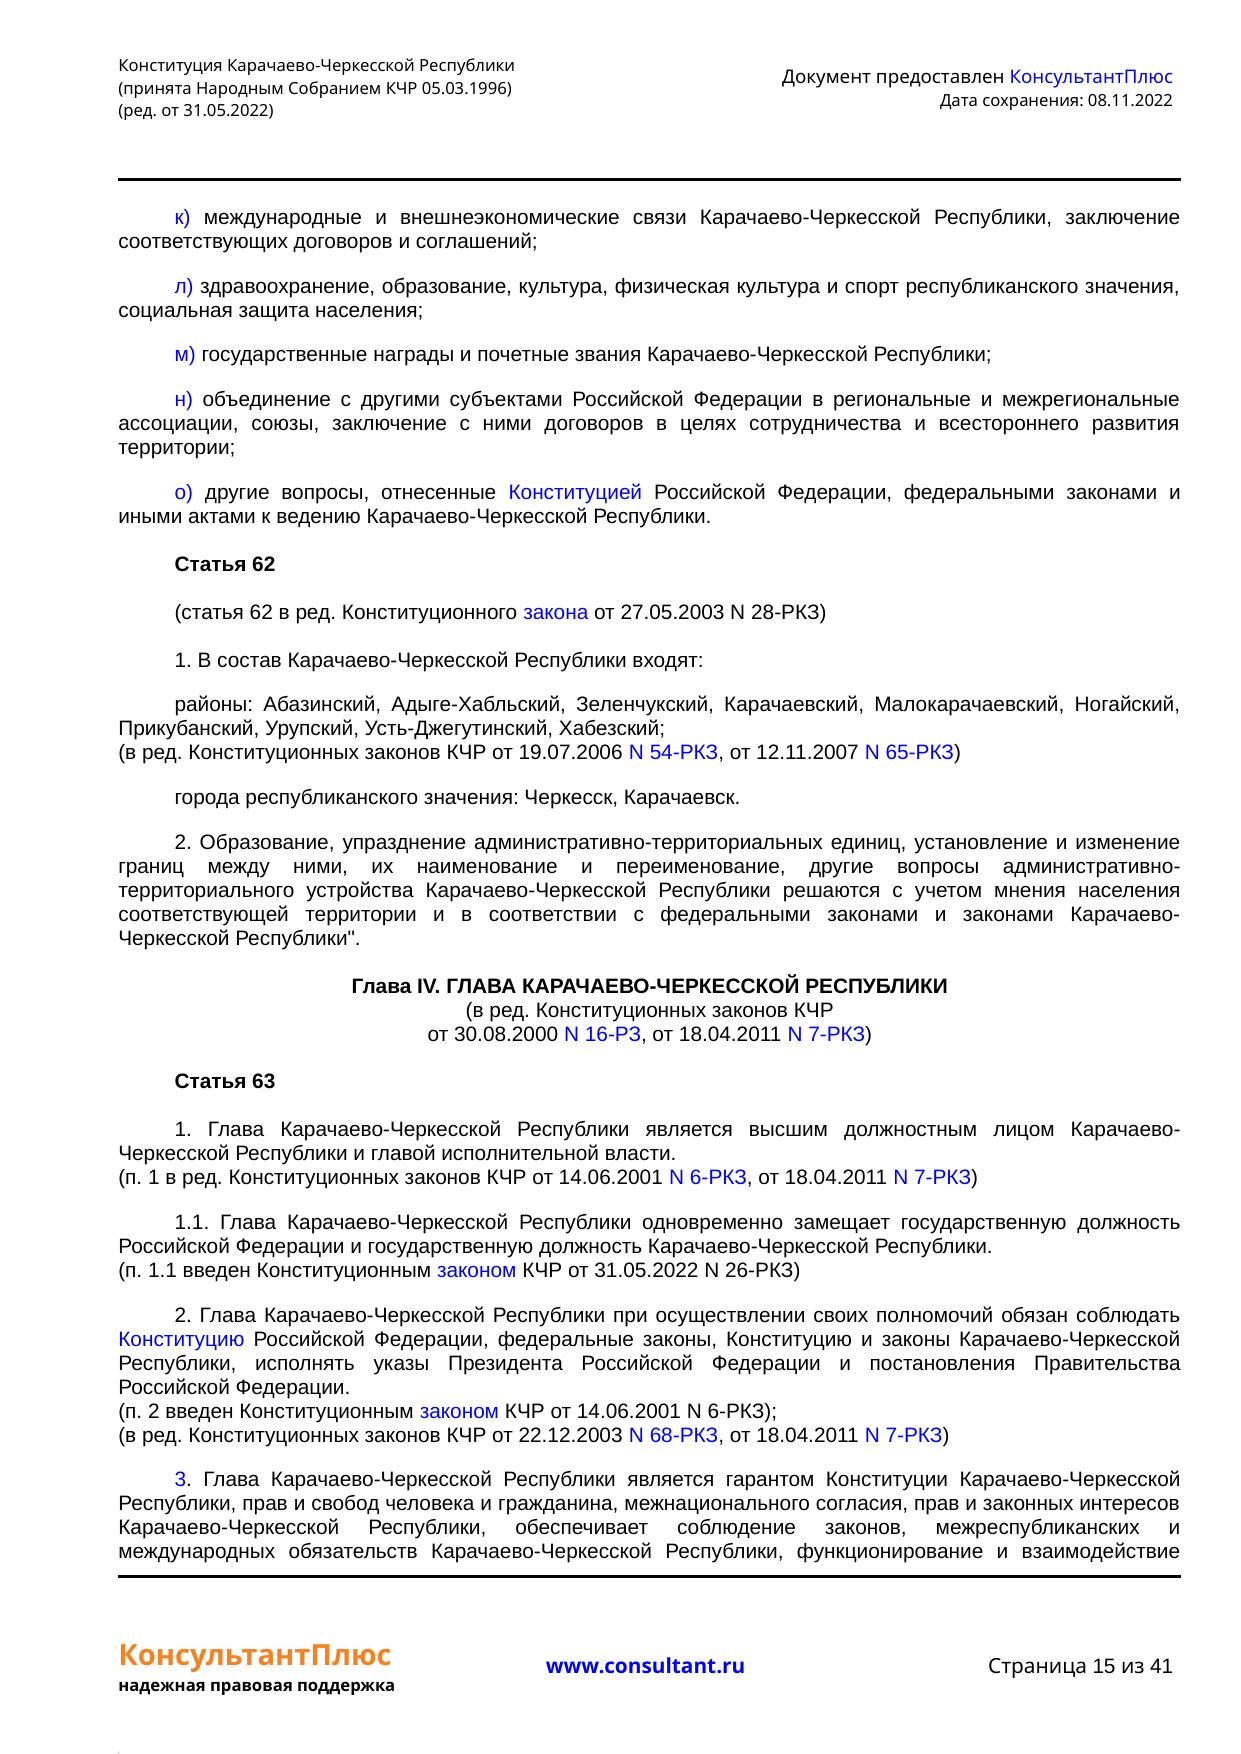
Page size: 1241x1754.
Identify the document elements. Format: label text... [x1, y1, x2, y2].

text районы: Абазинский, Адыге-Хабльский, Зеленчукский, Карачаевский, Малокарачаевский, Ногайский, Прикубанский, Урупский, Усть-Джегутинский, Хабезский; [118, 692, 1181, 740]
text (п. 2 введен Конституционным законом КЧР от 14.06.2001 N 6-РКЗ); [118, 1398, 1181, 1422]
text 2. Глава Карачаево-Черкесской Республики при осуществлении своих полномочий обязан соблюдать Конституцию Российской Федерации, федеральные законы, Конституцию и законы Карачаево-Черкесской Республики, исполнять указы Президента Российской Федерации и постановления Правительства Российской Федерации. [118, 1303, 1181, 1398]
title Статья 62 [118, 552, 1181, 576]
text н) объединение с другими субъектами Российской Федерации в региональные и межрегиональные ассоциации, союзы, заключение с ними договоров в целях сотрудничества и всестороннего развития территории; [118, 387, 1181, 459]
text (в ред. Конституционных законов КЧР от 22.12.2003 N 68-РКЗ, от 18.04.2011 N 7-РКЗ) [118, 1422, 1181, 1446]
text о) другие вопросы, отнесенные Конституцией Российской Федерации, федеральными законами и иными актами к ведению Карачаево-Черкесской Республики. [118, 480, 1181, 528]
text 2. Образование, упразднение административно-территориальных единиц, установление и изменение границ между ними, их наименование и переименование, другие вопросы административно-территориального устройства Карачаево-Черкесской Республики решаются с учетом мнения населения соответствующей территории и в соответствии с федеральными законами и законами Карачаево-Черкесской Республики". [118, 830, 1181, 949]
text 1.1. Глава Карачаево-Черкесской Республики одновременно замещает государственную должность Российской Федерации и государственную должность Карачаево-Черкесской Республики. [118, 1210, 1181, 1258]
text (п. 1 в ред. Конституционных законов КЧР от 14.06.2001 N 6-РКЗ, от 18.04.2011 N 7-РКЗ) [118, 1165, 1181, 1189]
text 1. Глава Карачаево-Черкесской Республики является высшим должностным лицом Карачаево-Черкесской Республики и главой исполнительной власти. [118, 1117, 1181, 1165]
text (в ред. Конституционных законов КЧР от 19.07.2006 N 54-РКЗ, от 12.11.2007 N 65-РКЗ) [118, 740, 1181, 764]
text 1. В состав Карачаево-Черкесской Республики входят: [118, 647, 1181, 671]
text города республиканского значения: Черкесск, Карачаевск. [118, 785, 1181, 809]
text (статья 62 в ред. Конституционного закона от 27.05.2003 N 28-РКЗ) [118, 599, 1181, 623]
title Статья 63 [118, 1069, 1181, 1093]
text (п. 1.1 введен Конституционным законом КЧР от 31.05.2022 N 26-РКЗ) [118, 1258, 1181, 1282]
title Глава IV. ГЛАВА КАРАЧАЕВО-ЧЕРКЕССКОЙ РЕСПУБЛИКИ [118, 973, 1181, 997]
text м) государственные награды и почетные звания Карачаево-Черкесской Республики; [118, 342, 1181, 366]
text к) международные и внешнеэкономические связи Карачаево-Черкесской Республики, заключение соответствующих договоров и соглашений; [118, 205, 1181, 253]
text л) здравоохранение, образование, культура, физическая культура и спорт республиканского значения, социальная защита населения; [118, 273, 1181, 321]
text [118, 1467, 1181, 1563]
text от 30.08.2000 N 16-РЗ, от 18.04.2011 N 7-РКЗ) [118, 1021, 1181, 1045]
text (в ред. Конституционных законов КЧР [118, 997, 1181, 1021]
